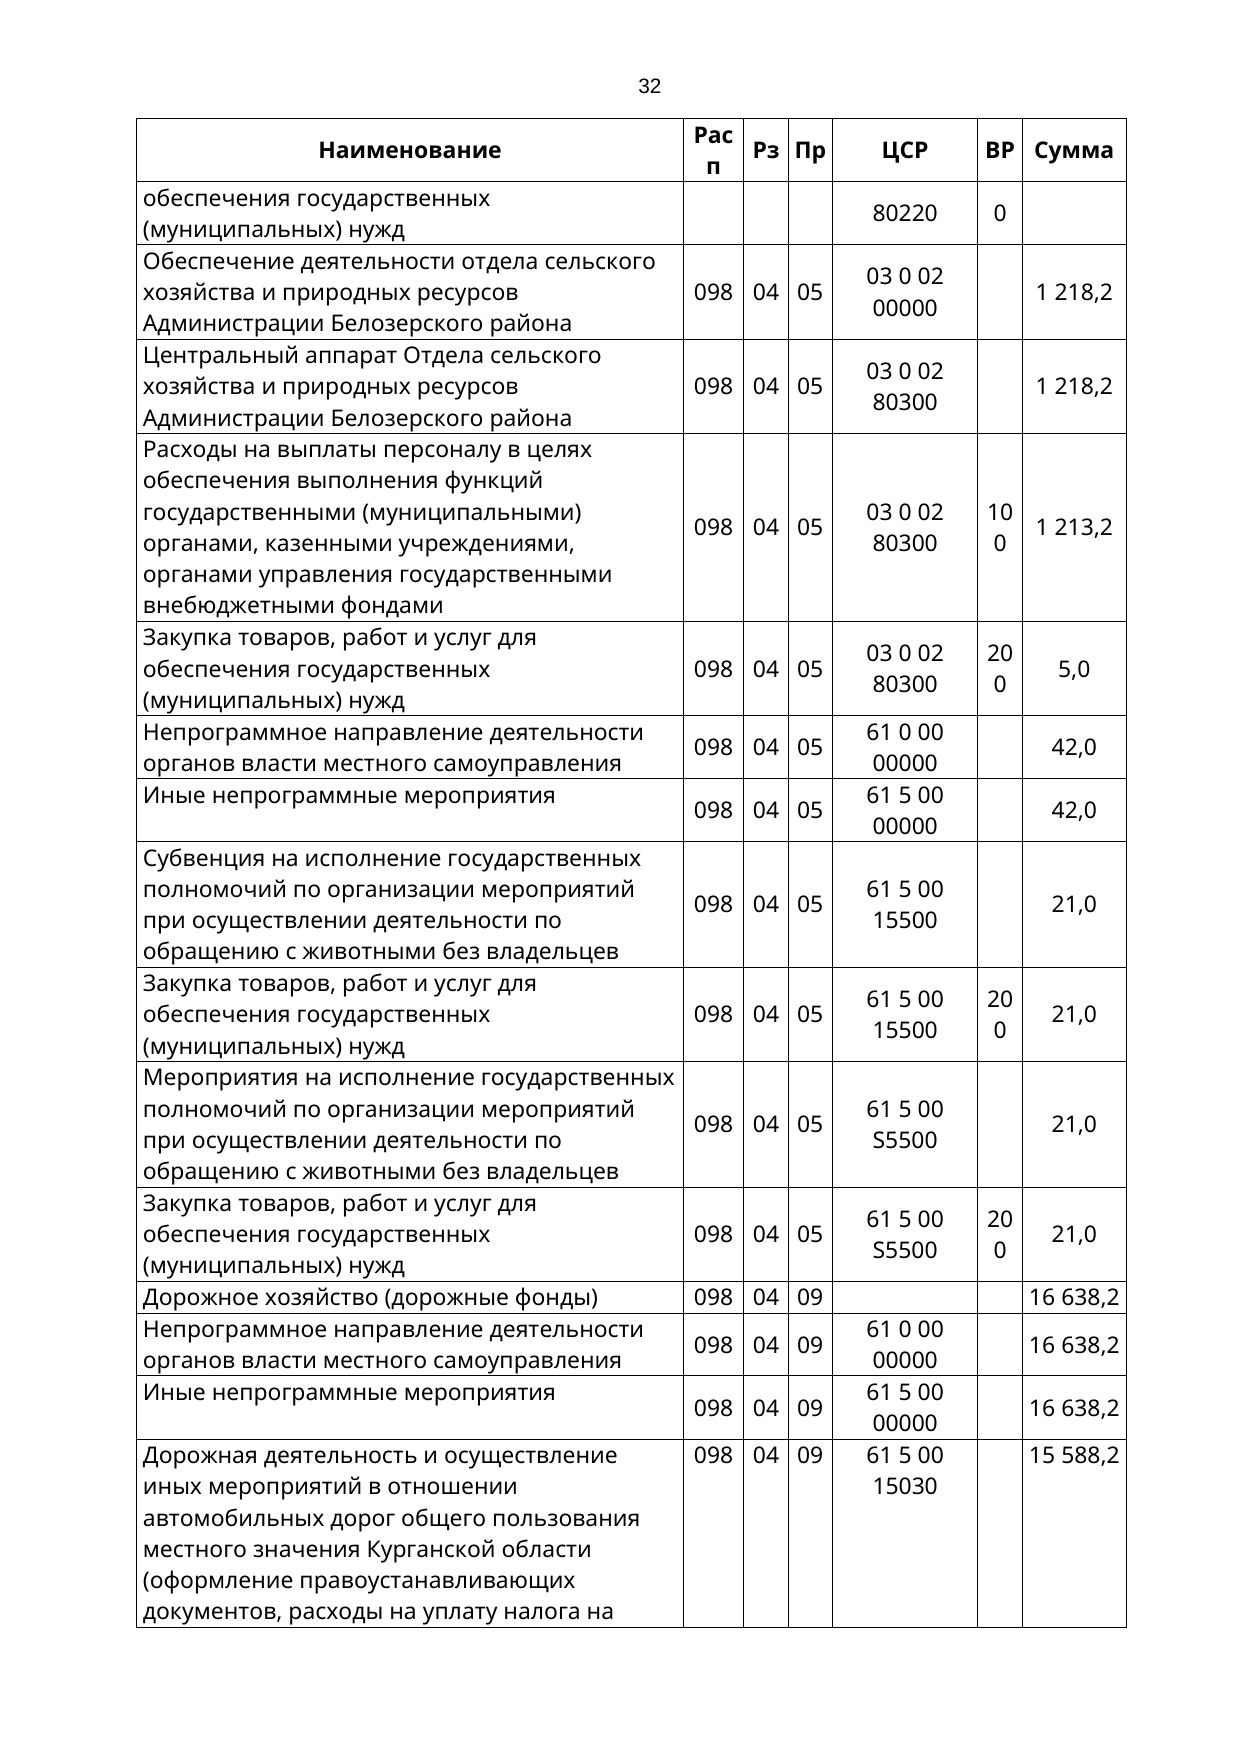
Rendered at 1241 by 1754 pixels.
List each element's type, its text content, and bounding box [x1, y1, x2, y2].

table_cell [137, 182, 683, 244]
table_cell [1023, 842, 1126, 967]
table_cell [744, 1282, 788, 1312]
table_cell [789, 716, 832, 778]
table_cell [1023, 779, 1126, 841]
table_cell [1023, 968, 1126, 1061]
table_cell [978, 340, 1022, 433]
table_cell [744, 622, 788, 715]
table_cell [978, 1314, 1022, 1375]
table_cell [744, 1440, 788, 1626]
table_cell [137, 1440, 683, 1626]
table_header Сумма [1023, 119, 1126, 181]
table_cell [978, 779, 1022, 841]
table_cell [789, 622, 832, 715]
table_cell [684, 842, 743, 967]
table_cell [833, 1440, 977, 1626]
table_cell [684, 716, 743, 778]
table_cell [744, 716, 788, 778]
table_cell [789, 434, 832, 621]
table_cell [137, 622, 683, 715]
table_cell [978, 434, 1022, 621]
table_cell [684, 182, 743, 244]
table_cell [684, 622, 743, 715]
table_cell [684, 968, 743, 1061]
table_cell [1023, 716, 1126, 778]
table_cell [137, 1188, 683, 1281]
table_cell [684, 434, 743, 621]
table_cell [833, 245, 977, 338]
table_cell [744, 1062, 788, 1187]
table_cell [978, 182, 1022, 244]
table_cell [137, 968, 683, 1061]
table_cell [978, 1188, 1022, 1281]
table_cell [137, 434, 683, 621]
table_header Наименование [137, 119, 683, 181]
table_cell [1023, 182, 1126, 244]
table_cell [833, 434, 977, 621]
table_header Рз [744, 119, 788, 181]
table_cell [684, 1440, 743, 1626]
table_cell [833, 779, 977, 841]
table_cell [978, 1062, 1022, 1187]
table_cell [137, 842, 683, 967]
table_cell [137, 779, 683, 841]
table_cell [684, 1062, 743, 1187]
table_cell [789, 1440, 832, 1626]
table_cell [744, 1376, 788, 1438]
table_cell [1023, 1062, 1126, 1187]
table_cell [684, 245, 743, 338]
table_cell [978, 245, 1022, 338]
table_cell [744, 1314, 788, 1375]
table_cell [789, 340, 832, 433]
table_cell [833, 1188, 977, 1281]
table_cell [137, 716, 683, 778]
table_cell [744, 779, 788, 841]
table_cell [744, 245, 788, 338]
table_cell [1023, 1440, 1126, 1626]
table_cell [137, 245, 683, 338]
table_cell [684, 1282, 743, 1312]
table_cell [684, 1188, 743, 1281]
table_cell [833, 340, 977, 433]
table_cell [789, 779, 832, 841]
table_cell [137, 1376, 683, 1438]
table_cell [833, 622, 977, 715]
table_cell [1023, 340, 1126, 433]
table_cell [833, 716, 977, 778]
table_header Расп [684, 119, 743, 181]
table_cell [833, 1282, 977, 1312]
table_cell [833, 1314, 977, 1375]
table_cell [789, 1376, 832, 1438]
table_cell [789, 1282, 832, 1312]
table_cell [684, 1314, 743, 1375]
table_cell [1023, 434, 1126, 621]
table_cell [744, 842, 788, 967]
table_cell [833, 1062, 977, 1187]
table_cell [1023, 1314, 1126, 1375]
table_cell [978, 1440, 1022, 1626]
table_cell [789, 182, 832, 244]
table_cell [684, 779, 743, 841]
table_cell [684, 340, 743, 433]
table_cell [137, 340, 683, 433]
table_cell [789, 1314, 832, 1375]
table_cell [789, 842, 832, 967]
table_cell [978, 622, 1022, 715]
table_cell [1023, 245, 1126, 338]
table_header ВР [978, 119, 1022, 181]
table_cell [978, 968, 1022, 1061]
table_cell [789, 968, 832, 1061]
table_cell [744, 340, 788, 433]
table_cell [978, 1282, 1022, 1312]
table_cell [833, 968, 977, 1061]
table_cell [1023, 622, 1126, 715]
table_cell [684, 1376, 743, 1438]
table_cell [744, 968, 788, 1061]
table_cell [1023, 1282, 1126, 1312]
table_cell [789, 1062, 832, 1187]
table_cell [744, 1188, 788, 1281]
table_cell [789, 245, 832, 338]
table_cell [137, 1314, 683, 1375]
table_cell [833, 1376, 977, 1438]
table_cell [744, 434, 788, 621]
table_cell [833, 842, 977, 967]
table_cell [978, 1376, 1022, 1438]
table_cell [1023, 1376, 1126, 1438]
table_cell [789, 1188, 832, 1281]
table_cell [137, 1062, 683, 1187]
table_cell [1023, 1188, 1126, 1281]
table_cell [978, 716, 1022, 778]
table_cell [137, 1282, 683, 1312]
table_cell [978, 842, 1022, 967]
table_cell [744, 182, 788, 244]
table_header ЦСР [833, 119, 977, 181]
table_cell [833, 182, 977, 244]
table_header Пр [789, 119, 832, 181]
